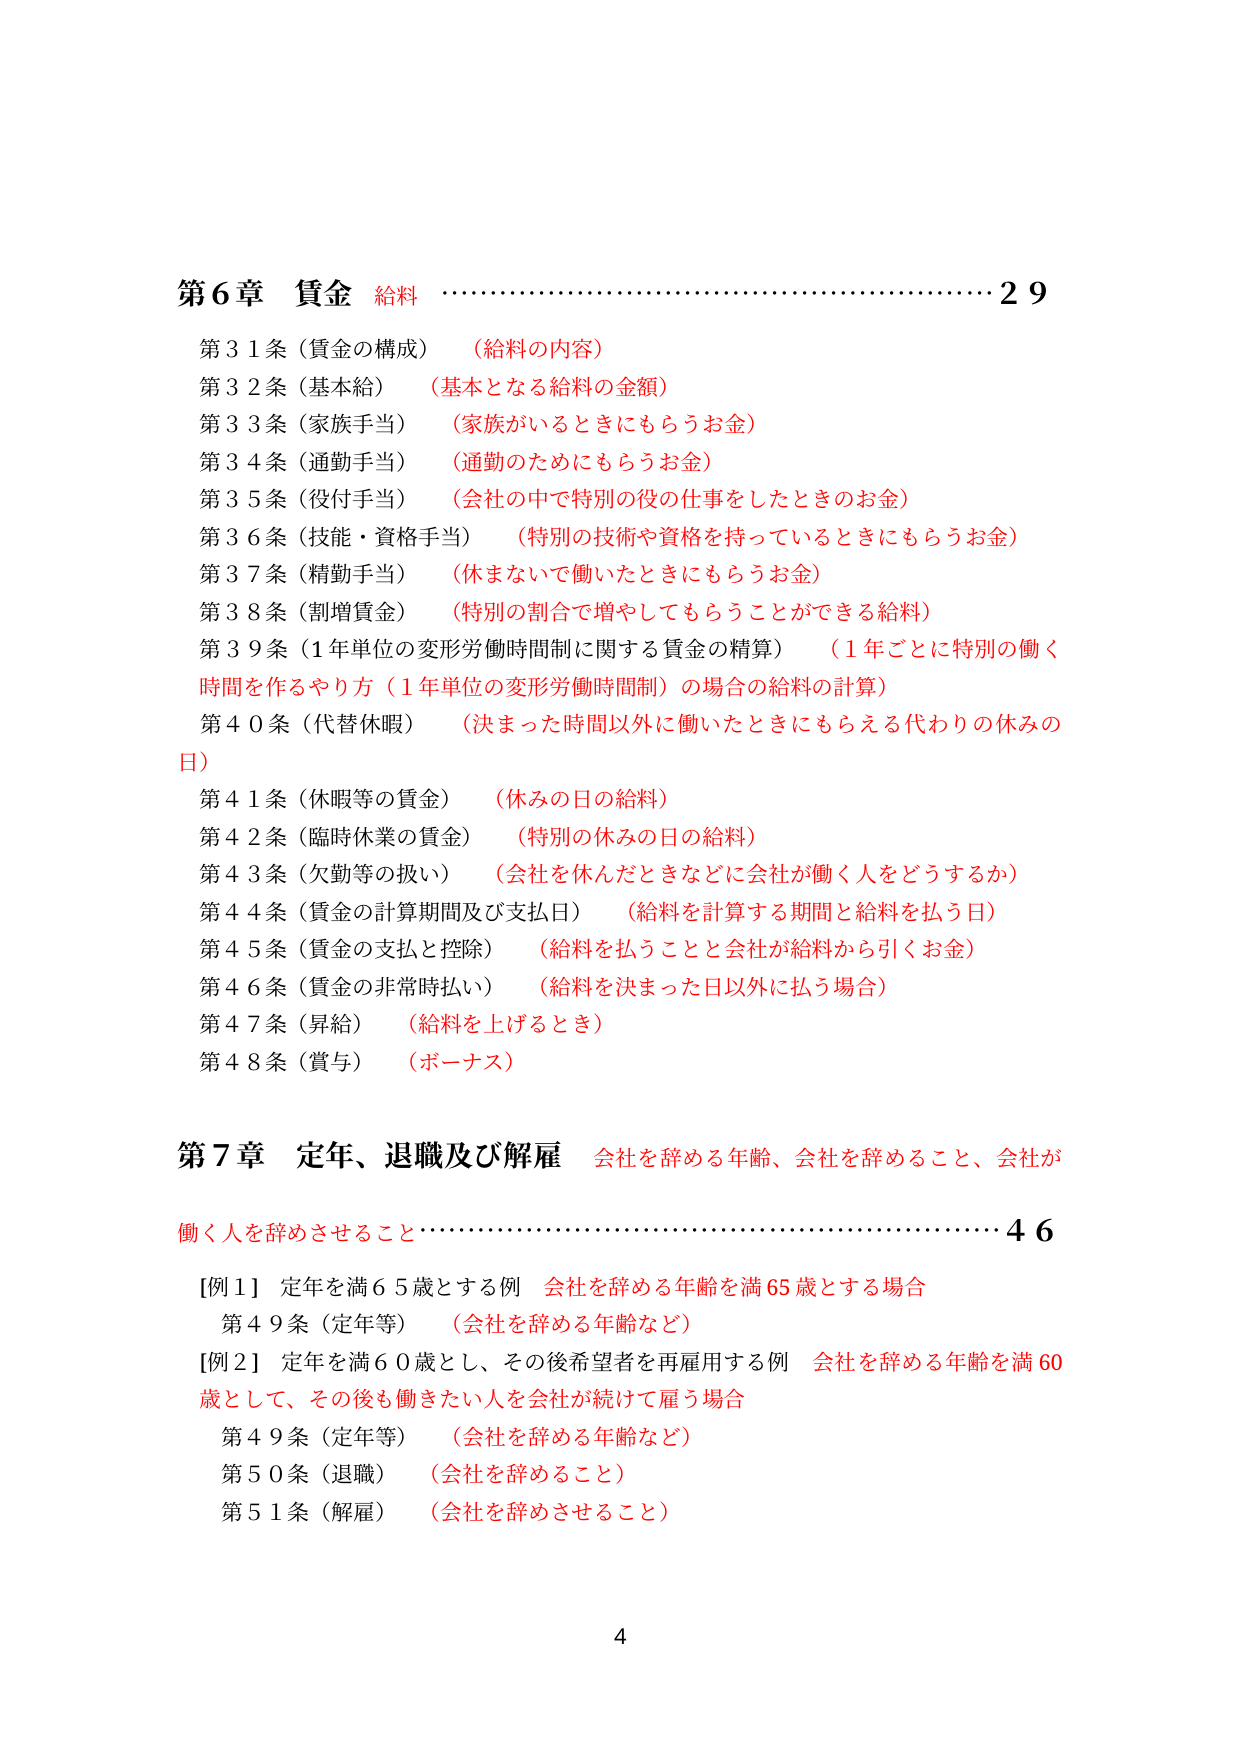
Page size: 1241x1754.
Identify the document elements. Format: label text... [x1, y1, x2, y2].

text 第４８条（賞与） （ボーナス） [177, 1042, 1063, 1079]
text [例１] 定年を満６５歳とする例 会社を辞める年齢を満65歳とする場合 [177, 1267, 1063, 1304]
text 第７章 定年、退職及び解雇 会社を辞める年齢、会社を辞めること、会社が働く人を辞めさせること……………………………………………………４６ [177, 1117, 1063, 1267]
text [例２] 定年を満６０歳とし、その後希望者を再雇用する例 会社を辞める年齢を満60歳として、その後も働きたい人を会社が続けて雇う場合 [199, 1342, 1063, 1417]
text 第６章 賃金 給料 …………………………………………………２９ [177, 254, 1063, 329]
text 第５１条（解雇） （会社を辞めさせること） [200, 1492, 1063, 1529]
text 第３２条（基本給） （基本となる給料の金額） [177, 367, 1063, 404]
text 第４９条（定年等） （会社を辞める年齢など） [200, 1304, 1063, 1342]
text 第３８条（割増賃金） （特別の割合で増やしてもらうことができる給料） [177, 592, 1063, 629]
text 第４７条（昇給） （給料を上げるとき） [177, 1004, 1063, 1042]
text 第４３条（欠勤等の扱い） （会社を休んだときなどに会社が働く人をどうするか） [177, 854, 1063, 892]
text 第４５条（賃金の支払と控除） （給料を払うことと会社が給料から引くお金） [177, 929, 1063, 967]
text 第３７条（精勤手当） （休まないで働いたときにもらうお金） [177, 554, 1063, 592]
text 第４９条（定年等） （会社を辞める年齢など） [200, 1417, 1063, 1454]
text 第３１条（賃金の構成） （給料の内容） [177, 329, 1063, 367]
text 第４６条（賃金の非常時払い） （給料を決まった日以外に払う場合） [177, 967, 1063, 1004]
text 第４２条（臨時休業の賃金） （特別の休みの日の給料） [177, 817, 1063, 854]
text 第５０条（退職） （会社を辞めること） [200, 1454, 1063, 1492]
text 第４４条（賃金の計算期間及び支払日） （給料を計算する期間と給料を払う日） [177, 892, 1063, 929]
text 第４１条（休暇等の賃金） （休みの日の給料） [177, 779, 1063, 817]
text 第３３条（家族手当） （家族がいるときにもらうお金） [177, 404, 1063, 442]
text 第３９条（1年単位の変形労働時間制に関する賃金の精算） （１年ごとに特別の働く時間を作るやり方（１年単位の変形労働時間制）の場合の給料の計算） [177, 629, 1063, 704]
text 第３５条（役付手当） （会社の中で特別の役の仕事をしたときのお金） [177, 479, 1063, 517]
text 第３４条（通勤手当） （通勤のためにもらうお金） [177, 442, 1063, 479]
text 第４０条（代替休暇） （決まった時間以外に働いたときにもらえる代わりの休みの日） [177, 704, 1063, 779]
text 第３６条（技能・資格手当） （特別の技術や資格を持っているときにもらうお金） [177, 517, 1063, 554]
